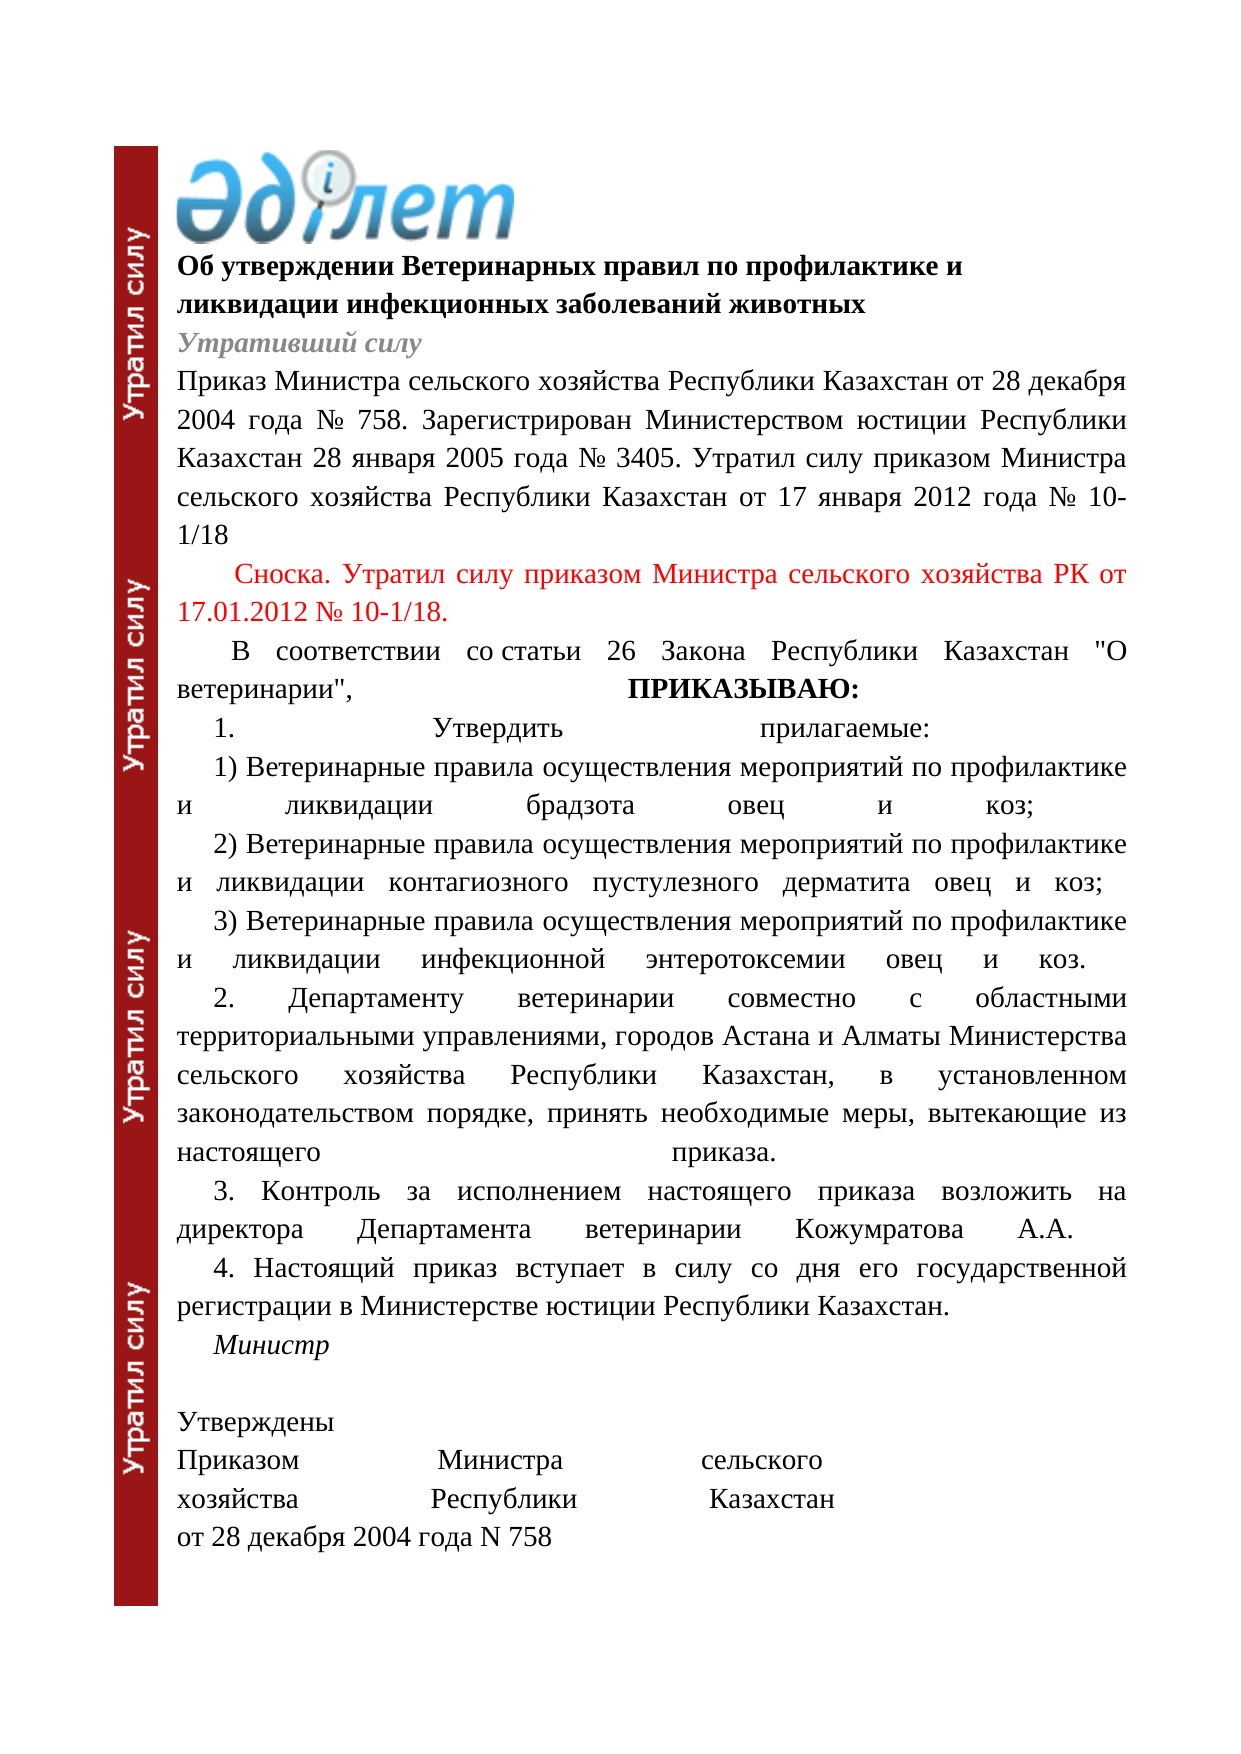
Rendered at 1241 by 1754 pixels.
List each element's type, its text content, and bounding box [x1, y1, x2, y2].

picture [114, 358, 158, 363]
text Сноска. Утратил силу приказом Министра сельского хозяйства РК от 17.01.2012 № 10-1/18. [112, 556, 1128, 628]
picture [114, 551, 158, 556]
text Приказ Министра сельского хозяйства Республики Казахстан от 28 декабря 2004 года № 758. Зарегистрирован Министерством юстиции Республики Казахстан 28 января 2005 года № 3405. Утратил силу приказом Министра сельского хозяйства Республики Казахстан от 17 января 2012 года № 10-1/18 [112, 363, 1128, 551]
picture [114, 628, 158, 633]
text Об утверждении Ветеринарных правил по профилактике и ликвидации инфекционных заболеваний животных [112, 248, 1128, 320]
text Утративший силу [112, 325, 1128, 358]
picture [114, 1360, 158, 1404]
picture [114, 1553, 158, 1606]
text Министр [112, 1327, 1128, 1360]
text В соответствии со статьи 26 Закона Республики Казахстан "О ветеринарии", ПРИКАЗЫВАЮ: 1. Утвердить прилагаемые: 1) Ветеринарные правила осуществления мероприятий по профилактике и ликвидации брадзота овец и коз; 2) Ветеринарные правила осуществления мероприятий по профилактике и ликвидации контагиозного пустулезного дерматита овец и коз; 3) Ветеринарные правила осуществления мероприятий по профилактике и ликвидации инфекционной энтеротоксемии овец и коз. 2. Департаменту ветеринарии совместно с областными территориальными управлениями, городов Астана и Алматы Министерства сельского хозяйства Республики Казахстан, в установленном законодательством порядке, принять необходимые меры, вытекающие из настоящего приказа. 3. Контроль за исполнением настоящего приказа возложить на директора Департамента ветеринарии Кожумратова А.А. 4. Настоящий приказ вступает в силу со дня его государственной регистрации в Министерстве юстиции Республики Казахстан. [112, 633, 1128, 1322]
text Утверждены Приказом Министра сельского хозяйства Республики Казахстан от 28 декабря 2004 года N 758 [112, 1404, 1128, 1553]
picture [114, 320, 158, 325]
picture [114, 146, 158, 248]
picture [176, 150, 515, 244]
picture [114, 1322, 158, 1327]
